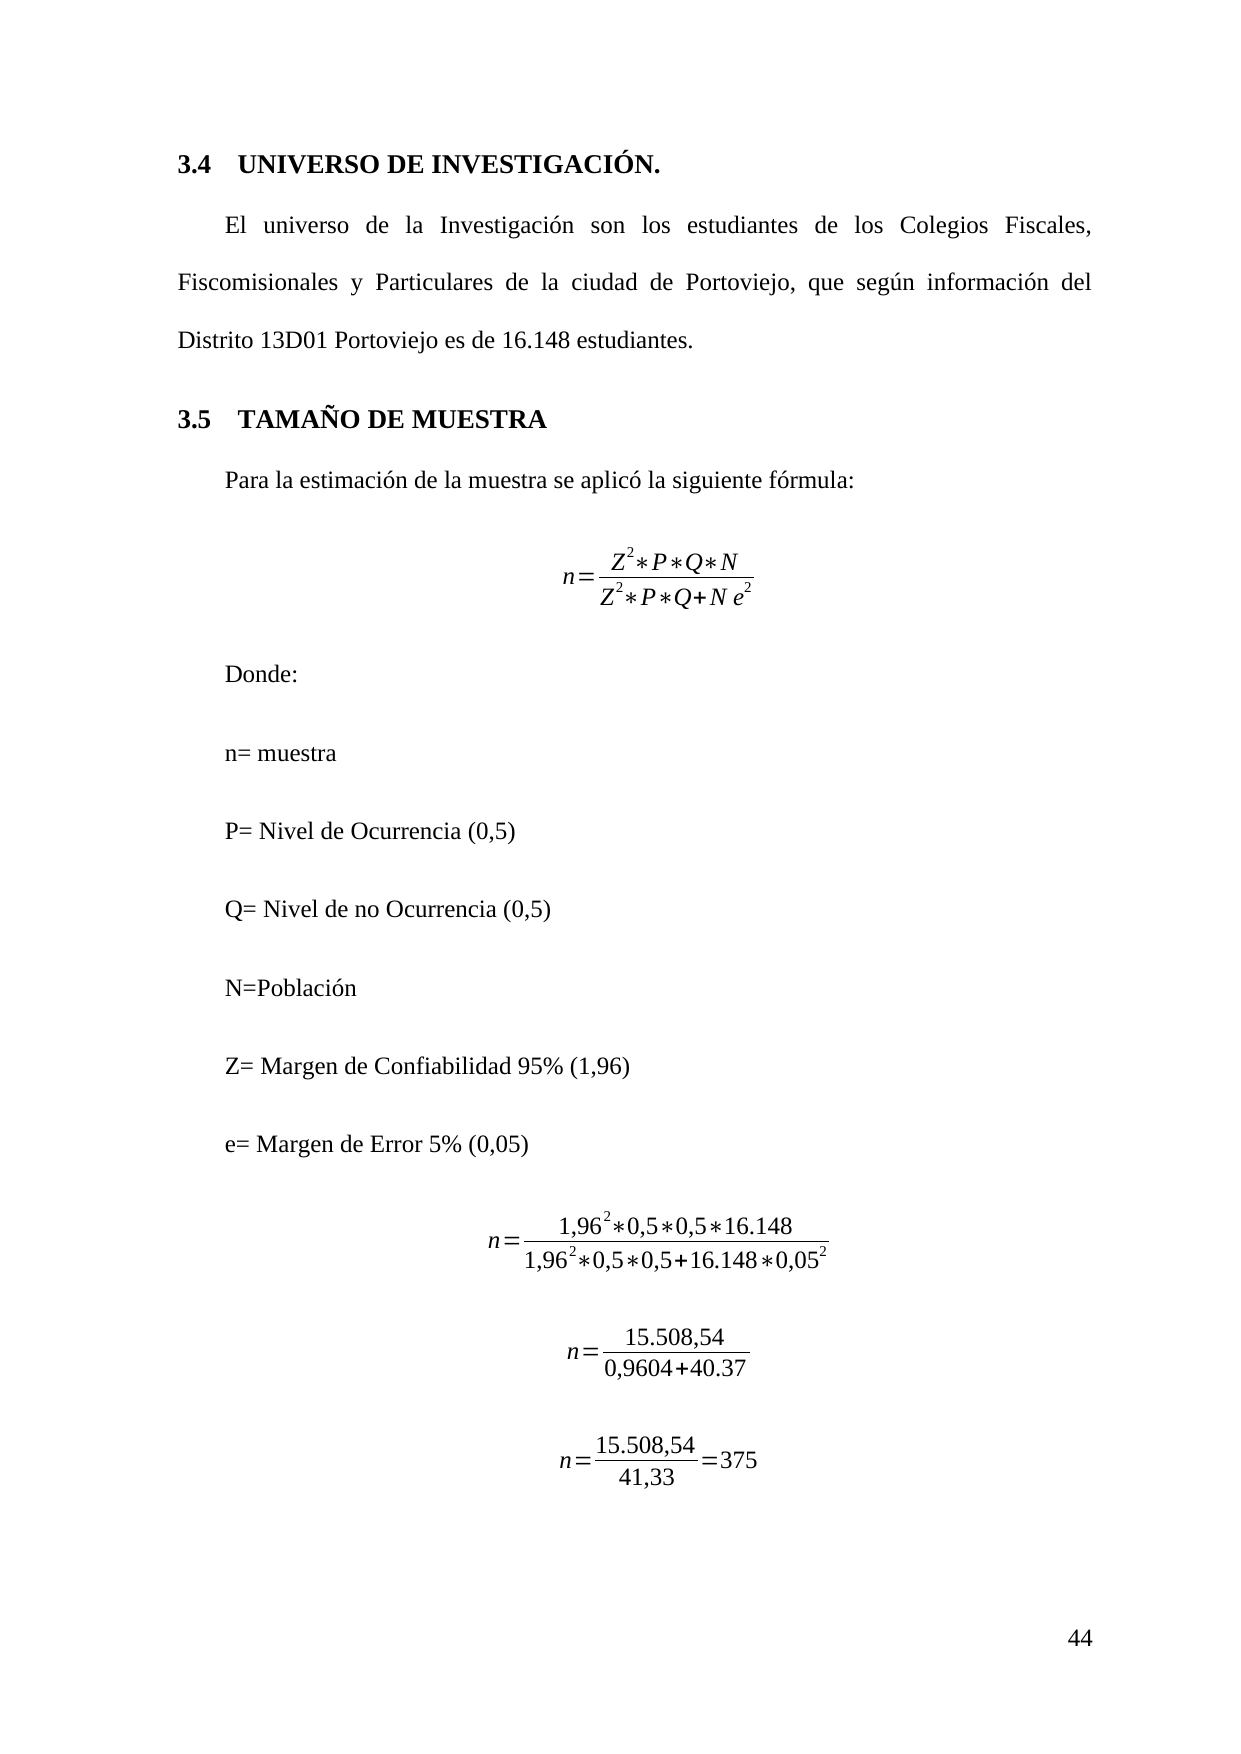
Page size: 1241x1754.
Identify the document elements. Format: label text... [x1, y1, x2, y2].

text n= muestra [177, 738, 1092, 767]
text El universo de la Investigación son los estudiantes de los Colegios Fiscales, Fiscomisionales y Particulares de la ciudad de Portoviejo, que según información del Distrito 13D01 Portoviejo es de 16.148 estudiantes. [177, 210, 1092, 354]
subtitle UNIVERSO DE INVESTIGACIÓN. [177, 148, 1092, 179]
text Z= Margen de Confiabilidad 95% (1,96) [177, 1051, 1092, 1080]
text Para la estimación de la muestra se aplicó la siguiente fórmula: [177, 466, 1092, 494]
text Donde: [177, 659, 1092, 688]
text P= Nivel de Ocurrencia (0,5) [177, 816, 1092, 845]
text Q= Nivel de no Ocurrencia (0,5) [177, 894, 1092, 923]
text e= Margen de Error 5% (0,05) [177, 1129, 1092, 1158]
subtitle TAMAÑO DE MUESTRA [177, 403, 1092, 434]
text N=Población [177, 973, 1092, 1002]
